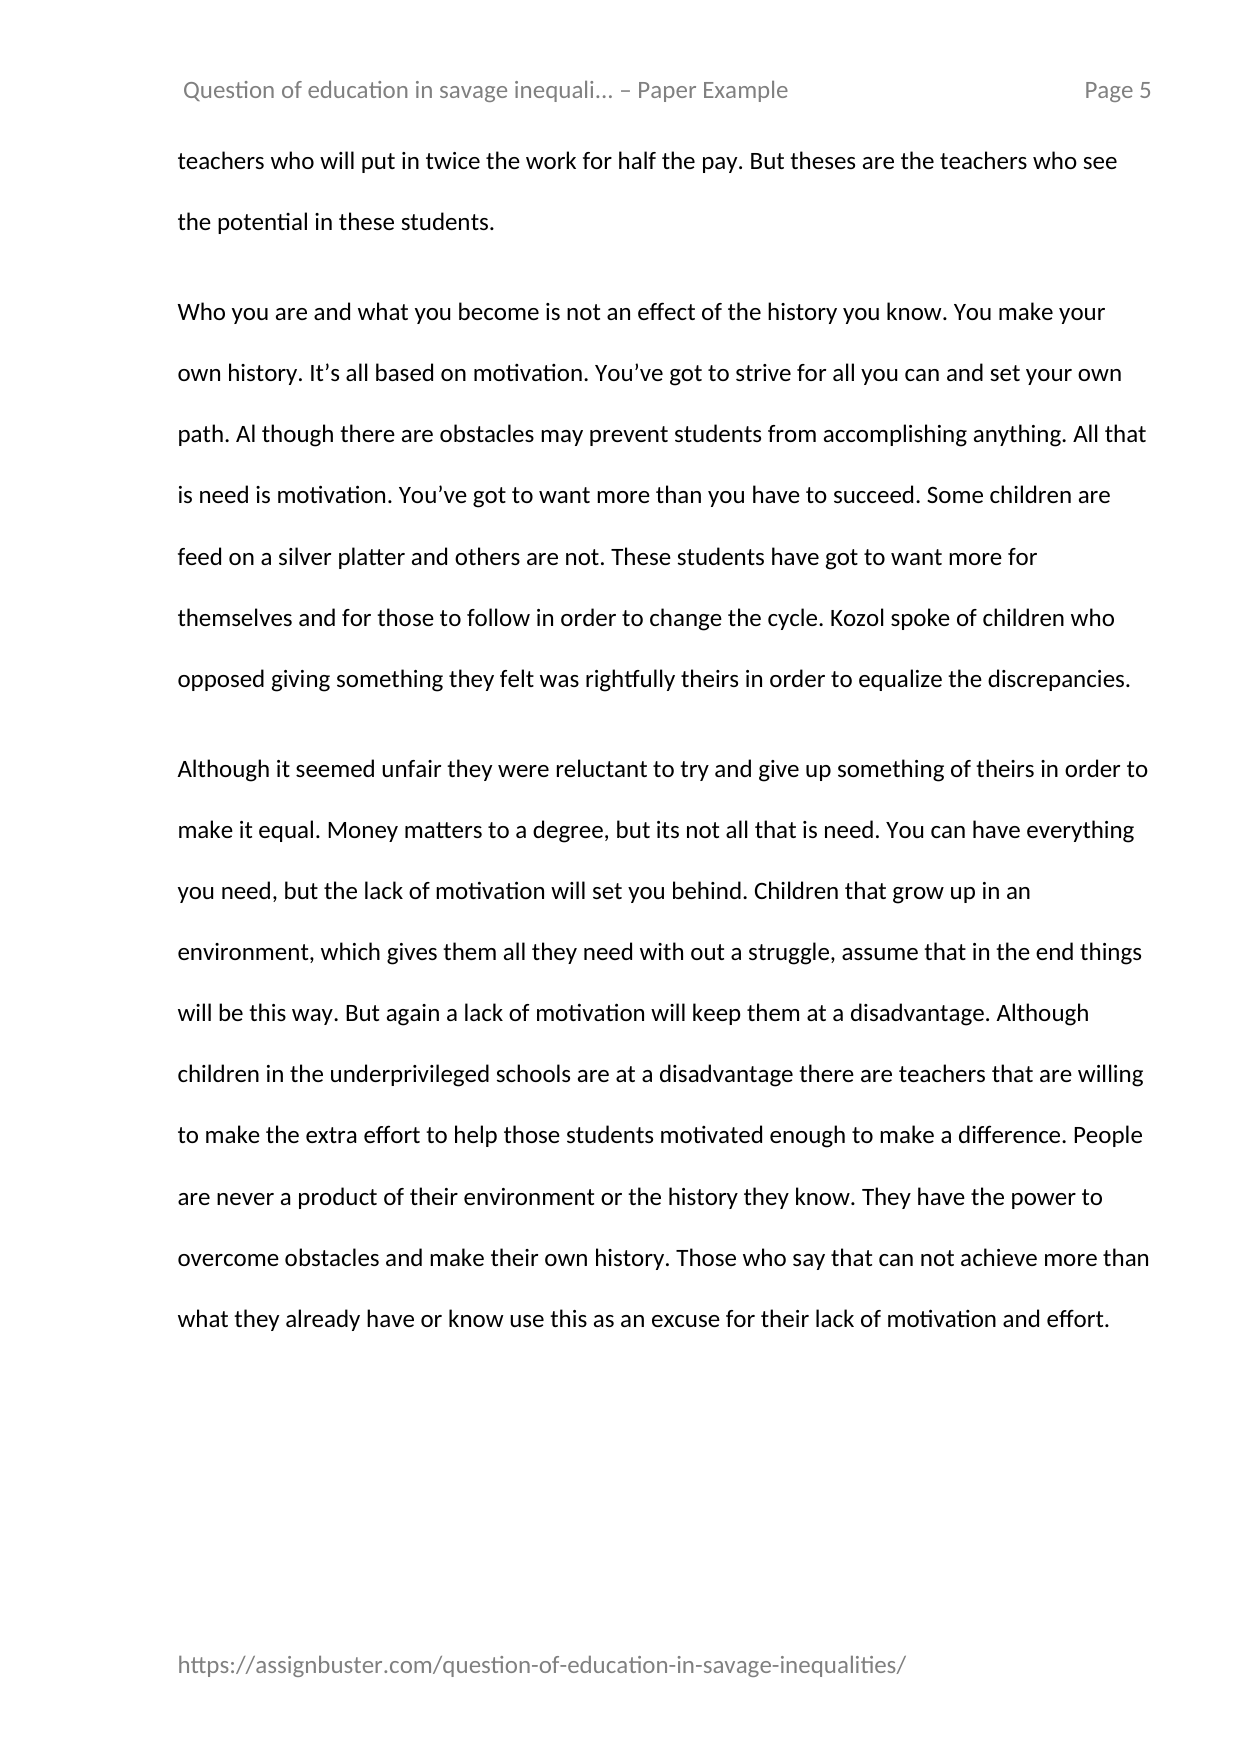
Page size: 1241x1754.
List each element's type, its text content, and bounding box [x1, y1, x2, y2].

text Although it seemed unfair they were reluctant to try and give up something of theirs in order to make it equal. Money matters to a degree, but its not all that is need. You can have everything you need, but the lack of motivation will set you behind. Children that grow up in an environment, which gives them all they need with out a struggle, assume that in the end things will be this way. But again a lack of motivation will keep them at a disadvantage. Although children in the underprivileged schools are at a disadvantage there are teachers that are willing to make the extra effort to help those students motivated enough to make a difference. People are never a product of their environment or the history they know. They have the power to overcome obstacles and make their own history. Those who say that can not achieve more than what they already have or know use this as an excuse for their lack of motivation and effort. [177, 753, 1152, 1333]
text Who you are and what you become is not an effect of the history you know. You make your own history. It’s all based on motivation. You’ve got to strive for all you can and set your own path. Al though there are obstacles may prevent students from accomplishing anything. All that is need is motivation. You’ve got to want more than you have to succeed. Some children are feed on a silver platter and others are not. These students have got to want more for themselves and for those to follow in order to change the cycle. Kozol spoke of children who opposed giving something they felt was rightfully theirs in order to equalize the discrepancies. [177, 297, 1152, 693]
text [177, 145, 1152, 237]
